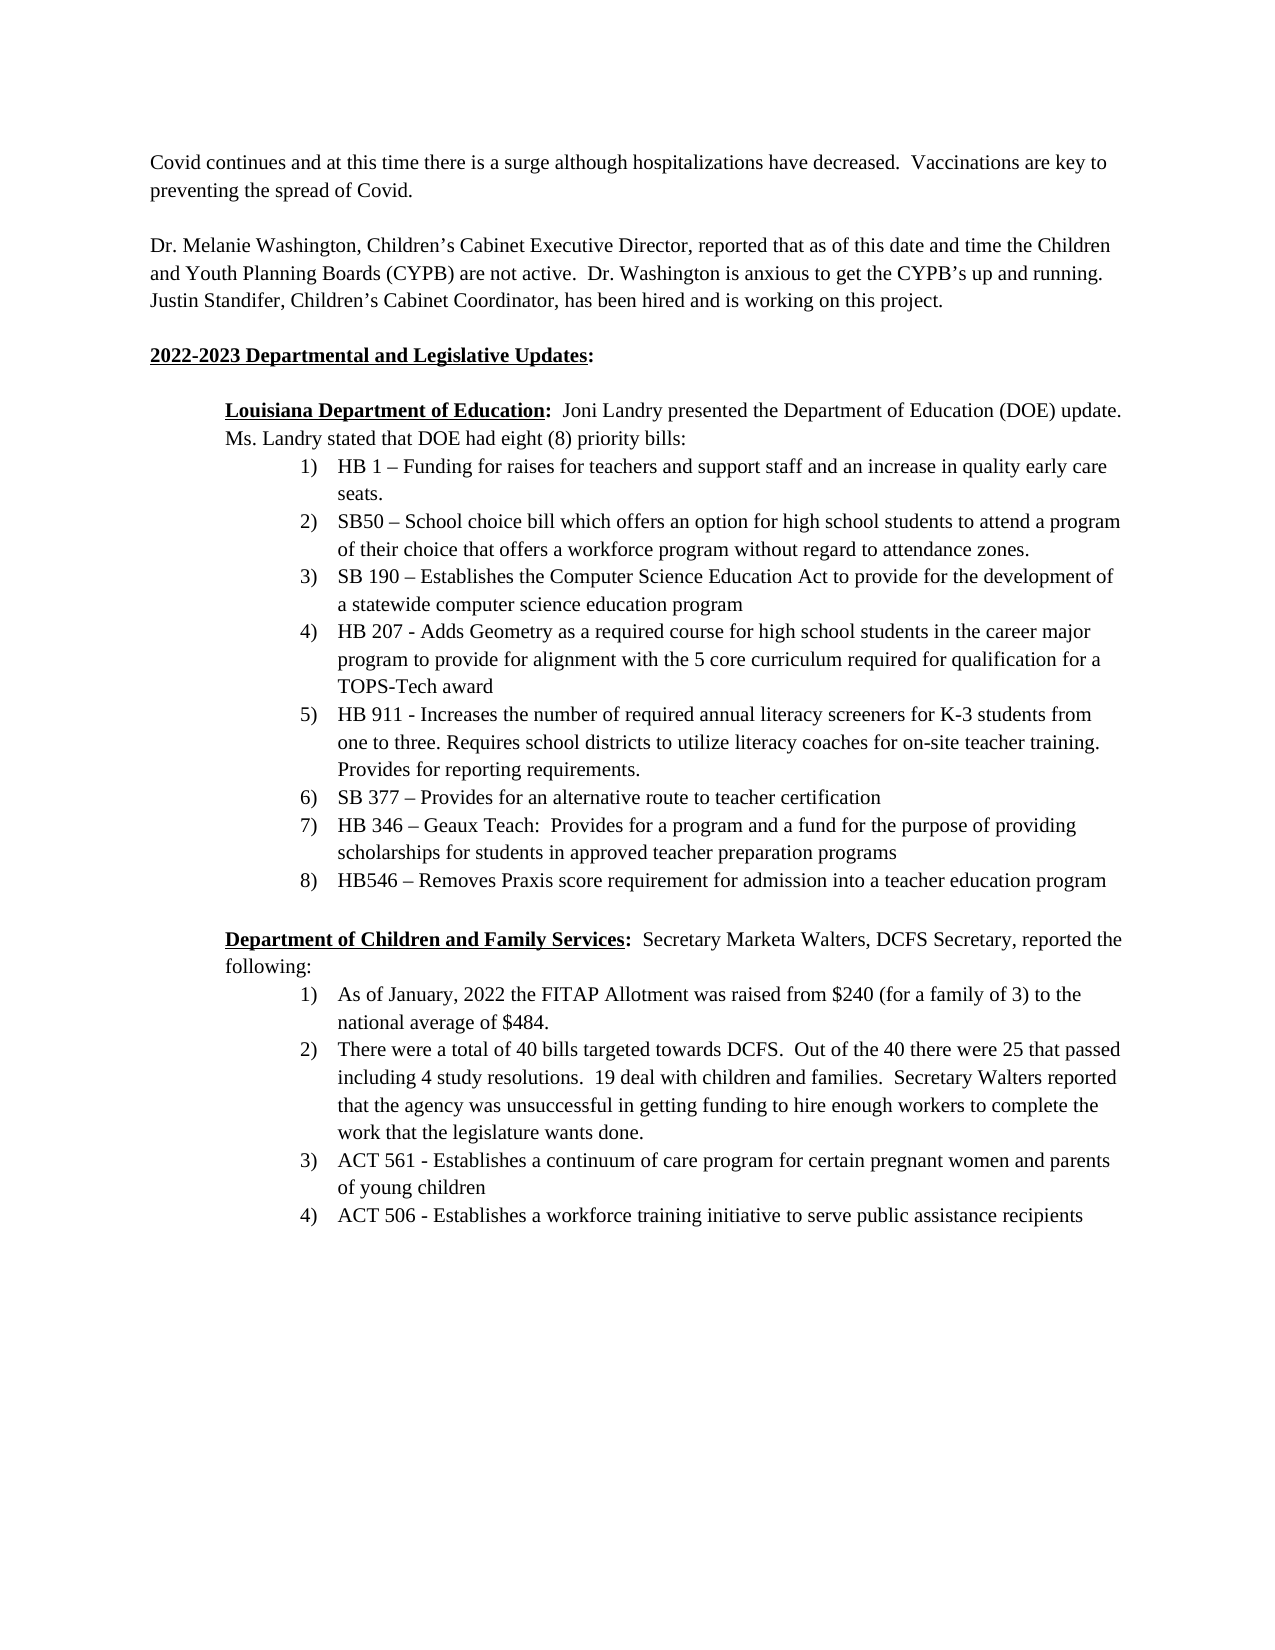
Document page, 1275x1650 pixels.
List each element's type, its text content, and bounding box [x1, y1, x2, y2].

list As of January, 2022 the FITAP Allotment was raised from $240 (for a family of 3) to the national average of $484. [300, 982, 1125, 1034]
text Covid continues and at this time there is a surge although hospitalizations have decreased. Vaccinations are key to preventing the spread of Covid. [150, 150, 1125, 202]
list HB 911 - Increases the number of required annual literacy screeners for K-3 students from one to three. Requires school districts to utilize literacy coaches for on-site teacher training. Provides for reporting requirements. [300, 702, 1125, 781]
text 2022-2023 Departmental and Legislative Updates: [150, 343, 1125, 367]
list ACT 561 - Establishes a continuum of care program for certain pregnant women and parents of young children [300, 1148, 1125, 1199]
text Louisiana Department of Education: Joni Landry presented the Department of Education (DOE) update. Ms. Landry stated that DOE had eight (8) priority bills: [225, 398, 1125, 450]
list HB 1 – Funding for raises for teachers and support staff and an increase in quality early care seats. [300, 454, 1125, 505]
list ACT 506 - Establishes a workforce training initiative to serve public assistance recipients [300, 1203, 1125, 1227]
list HB 346 – Geaux Teach: Provides for a program and a fund for the purpose of providing scholarships for students in approved teacher preparation programs [300, 812, 1125, 864]
text Dr. Melanie Washington, Children’s Cabinet Executive Director, reported that as of this date and time the Children and Youth Planning Boards (CYPB) are not active. Dr. Washington is anxious to get the CYPB’s up and running. Justin Standifer, Children’s Cabinet Coordinator, has been hired and is working on this project. [150, 233, 1125, 312]
list SB 377 – Provides for an alternative route to teacher certification [300, 785, 1125, 809]
list There were a total of 40 bills targeted towards DCFS. Out of the 40 there were 25 that passed including 4 study resolutions. 19 deal with children and families. Secretary Walters reported that the agency was unsuccessful in getting funding to hire enough workers to complete the work that the legislature wants done. [300, 1037, 1125, 1144]
text Department of Children and Family Services: Secretary Marketa Walters, DCFS Secretary, reported the following: [225, 927, 1125, 978]
list SB 190 – Establishes the Computer Science Education Act to provide for the development of a statewide computer science education program [300, 564, 1125, 616]
list SB50 – School choice bill which offers an option for high school students to attend a program of their choice that offers a workforce program without regard to attendance zones. [300, 509, 1125, 561]
list HB 207 - Adds Geometry as a required course for high school students in the career major program to provide for alignment with the 5 core curriculum required for qualification for a TOPS-Tech award [300, 619, 1125, 698]
list HB546 – Removes Praxis score requirement for admission into a teacher education program [300, 868, 1125, 892]
